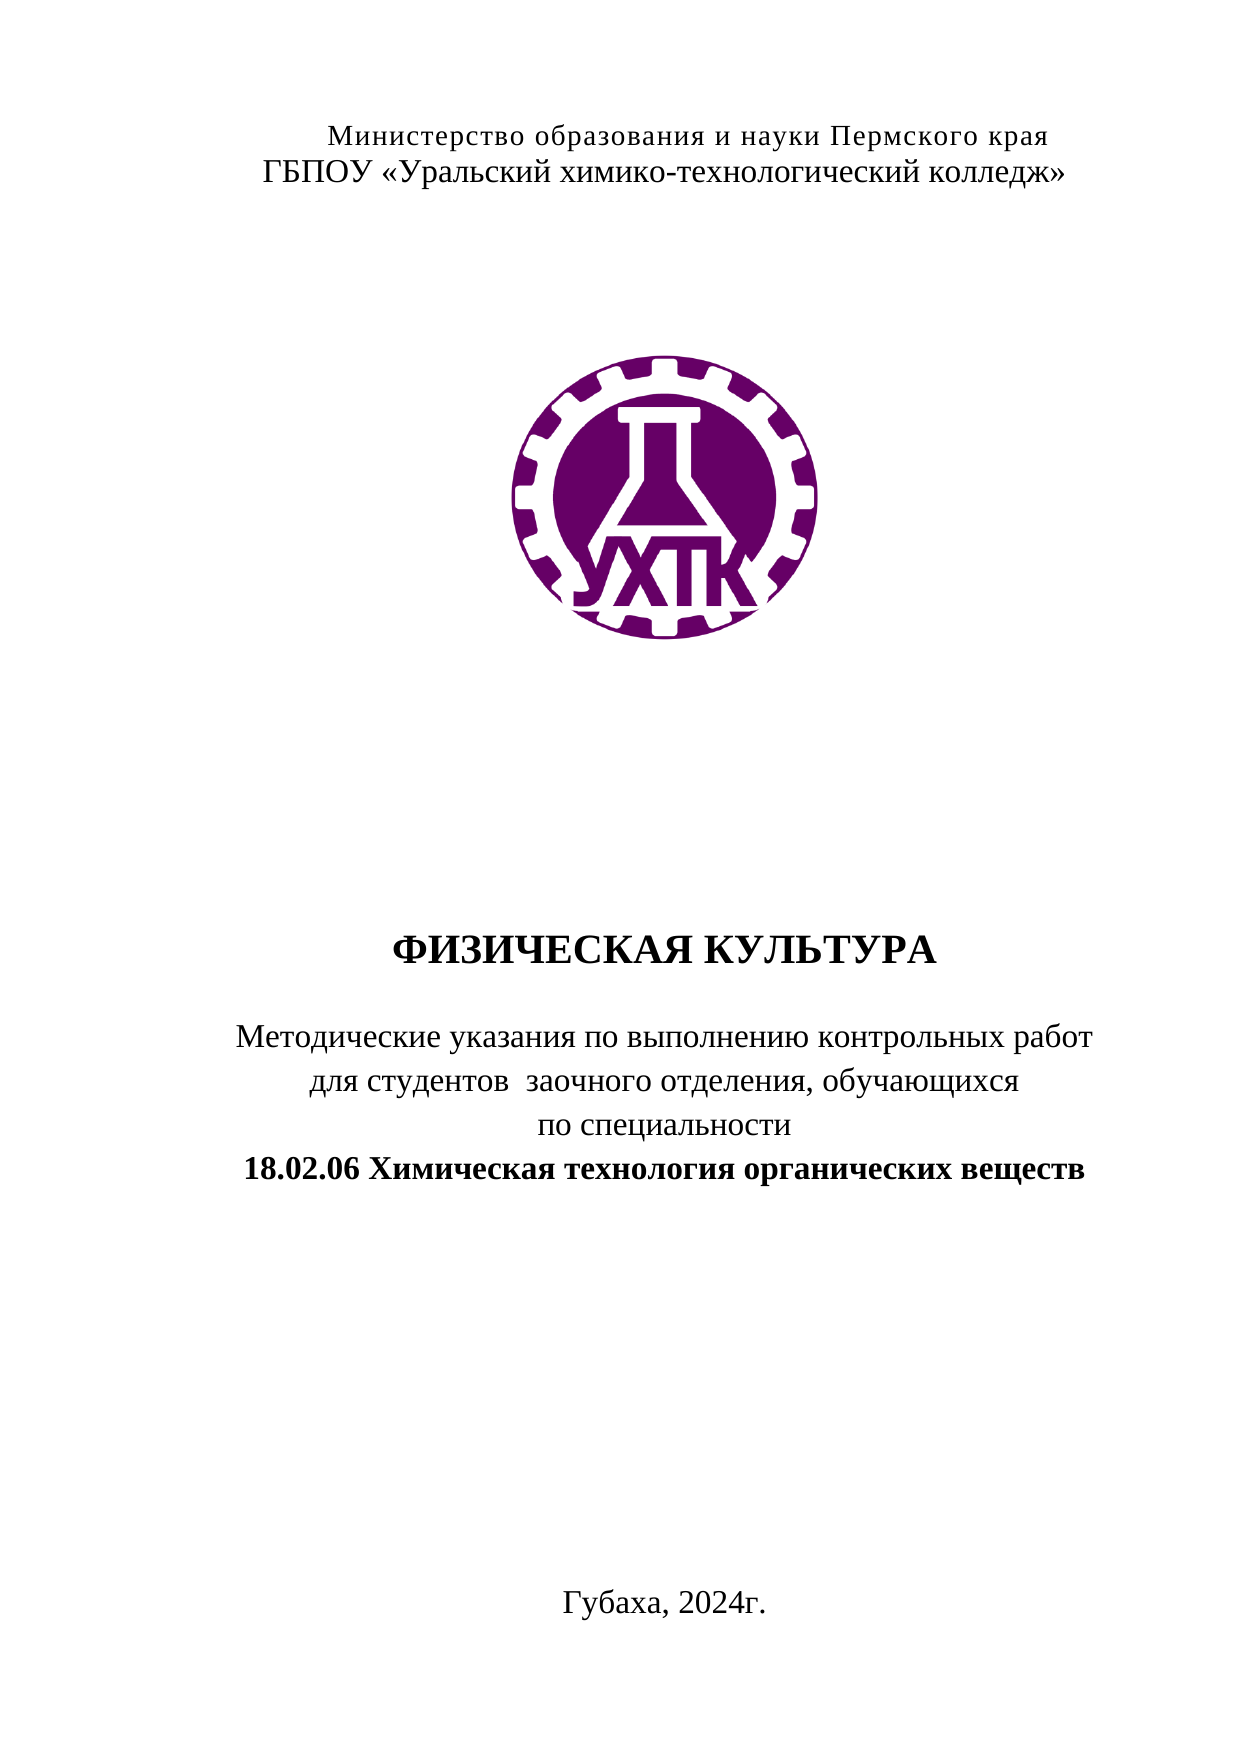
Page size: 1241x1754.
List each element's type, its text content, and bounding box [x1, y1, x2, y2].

text Методические указания по выполнению контрольных работ [177, 1016, 1152, 1054]
text Губаха, 2024г. [177, 1583, 1152, 1621]
text ГБПОУ «Уральский химико-технологический колледж» [177, 152, 1152, 190]
subtitle Министерство образования и науки Пермского края [177, 118, 1152, 152]
picture [507, 351, 822, 643]
text для студентов заочного отделения, обучающихся [177, 1060, 1152, 1098]
text 18.02.06 Химическая технология органических веществ [177, 1148, 1152, 1186]
text по специальности [177, 1104, 1152, 1142]
text Физическая культура [177, 925, 1152, 973]
